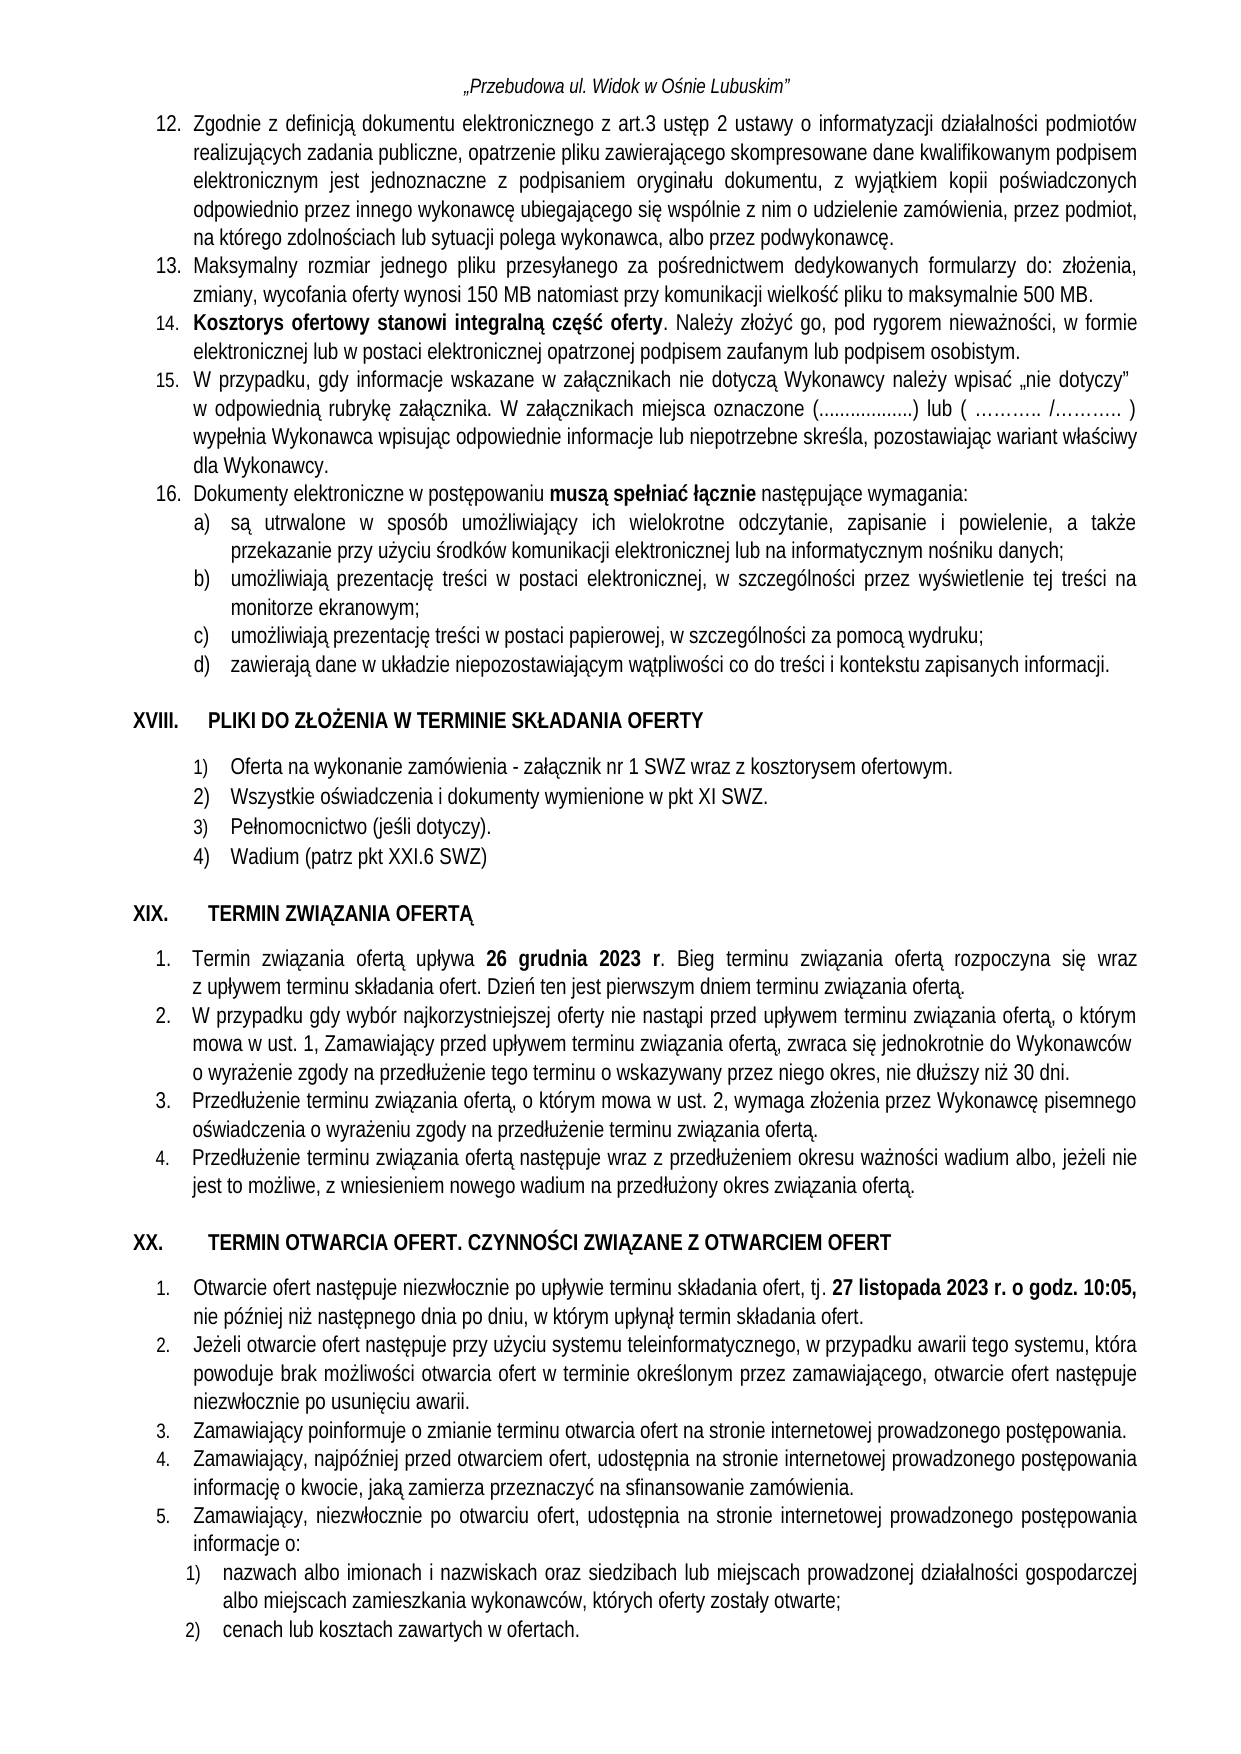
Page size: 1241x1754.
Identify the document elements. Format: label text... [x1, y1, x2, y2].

list nazwach albo imionach i nazwiskach oraz siedzibach lub miejscach prowadzonej działalności gospodarczej albo miejscach zamieszkania wykonawców, których oferty zostały otwarte; [186, 1559, 1137, 1613]
list Zamawiający poinformuje o zmianie terminu otwarcia ofert na stronie internetowej prowadzonego postępowania. [156, 1417, 1137, 1443]
list umożliwiają prezentację treści w postaci elektronicznej, w szczególności przez wyświetlenie tej treści na monitorze ekranowym; [193, 565, 1137, 620]
list Przedłużenie terminu związania ofertą następuje wraz z przedłużeniem okresu ważności wadium albo, jeżeli nie jest to możliwe, z wniesieniem nowego wadium na przedłużony okres związania ofertą. [155, 1144, 1137, 1199]
list TERMIN OTWARCIA OFERT. CZYNNOŚCI ZWIĄZANE Z OTWARCIEM OFERT [133, 1229, 1137, 1256]
list Termin związania ofertą upływa 26 grudnia 2023 r. Bieg terminu związania ofertą rozpoczyna się wraz z upływem terminu składania ofert. Dzień ten jest pierwszym dniem terminu związania ofertą. [155, 945, 1137, 1000]
list Jeżeli otwarcie ofert następuje przy użyciu systemu teleinformatycznego, w przypadku awarii tego systemu, która powoduje brak możliwości otwarcia ofert w terminie określonym przez zamawiającego, otwarcie ofert następuje niezwłocznie po usunięciu awarii. [156, 1331, 1137, 1414]
list cenach lub kosztach zawartych w ofertach. [185, 1616, 1137, 1642]
list Zgodnie z definicją dokumentu elektronicznego z art.3 ustęp 2 ustawy o informatyzacji działalności podmiotów realizujących zadania publiczne, opatrzenie pliku zawierającego skompresowane dane kwalifikowanym podpisem elektronicznym jest jednoznaczne z podpisaniem oryginału dokumentu, z wyjątkiem kopii poświadczonych odpowiednio przez innego wykonawcę ubiegającego się wspólnie z nim o udzielenie zamówienia, przez podmiot, na którego zdolnościach lub sytuacji polega wykonawca, albo przez podwykonawcę. [156, 110, 1137, 250]
list Pełnomocnictwo (jeśli dotyczy). [193, 813, 1137, 839]
list Przedłużenie terminu związania ofertą, o którym mowa w ust. 2, wymaga złożenia przez Wykonawcę pisemnego oświadczenia o wyrażeniu zgody na przedłużenie terminu związania ofertą. [155, 1087, 1137, 1142]
list Maksymalny rozmiar jednego pliku przesyłanego za pośrednictwem dedykowanych formularzy do: złożenia, zmiany, wycofania oferty wynosi 150 MB natomiast przy komunikacji wielkość pliku to maksymalnie 500 MB. [156, 252, 1137, 307]
list Zamawiający, niezwłocznie po otwarciu ofert, udostępnia na stronie internetowej prowadzonego postępowania informacje o: [156, 1502, 1137, 1557]
list Oferta na wykonanie zamówienia - załącznik nr 1 SWZ wraz z kosztorysem ofertowym. [193, 753, 1137, 779]
list Wadium (patrz pkt XXI.6 SWZ) [193, 843, 1137, 869]
list W przypadku gdy wybór najkorzystniejszej oferty nie nastąpi przed upływem terminu związania ofertą, o którym mowa w ust. 1, Zamawiający przed upływem terminu związania ofertą, zwraca się jednokrotnie do Wykonawców o wyrażenie zgody na przedłużenie tego terminu o wskazywany przez niego okres, nie dłuższy niż 30 dni. [155, 1002, 1137, 1085]
list Kosztorys ofertowy stanowi integralną część oferty. Należy złożyć go, pod rygorem nieważności, w formie elektronicznej lub w postaci elektronicznej opatrzonej podpisem zaufanym lub podpisem osobistym. [156, 309, 1137, 364]
list PLIKI DO ZŁOŻENIA W TERMINIE SKŁADANIA OFERTY [133, 707, 1137, 734]
list W przypadku, gdy informacje wskazane w załącznikach nie dotyczą Wykonawcy należy wpisać „nie dotyczy” w odpowiednią rubrykę załącznika. W załącznikach miejsca oznaczone (..................) lub ( ……….. /……….. ) wypełnia Wykonawca wpisując odpowiednie informacje lub niepotrzebne skreśla, pozostawiając wariant właściwy dla Wykonawcy. [156, 366, 1137, 478]
list umożliwiają prezentację treści w postaci papierowej, w szczególności za pomocą wydruku; [193, 622, 1137, 648]
list Otwarcie ofert następuje niezwłocznie po upływie terminu składania ofert, tj. 27 listopada 2023 r. o godz. 10:05, nie później niż następnego dnia po dniu, w którym upłynął termin składania ofert. [156, 1274, 1137, 1329]
list zawierają dane w układzie niepozostawiającym wątpliwości co do treści i kontekstu zapisanych informacji. [193, 651, 1137, 677]
list są utrwalone w sposób umożliwiający ich wielokrotne odczytanie, zapisanie i powielenie, a także przekazanie przy użyciu środków komunikacji elektronicznej lub na informatycznym nośniku danych; [193, 508, 1137, 563]
list TERMIN ZWIĄZANIA OFERTĄ [133, 900, 1137, 926]
list Dokumenty elektroniczne w postępowaniu muszą spełniać łącznie następujące wymagania: [156, 480, 1137, 506]
list Zamawiający, najpóźniej przed otwarciem ofert, udostępnia na stronie internetowej prowadzonego postępowania informację o kwocie, jaką zamierza przeznaczyć na sfinansowanie zamówienia. [156, 1445, 1137, 1500]
list Wszystkie oświadczenia i dokumenty wymienione w pkt XI SWZ. [193, 783, 1137, 809]
